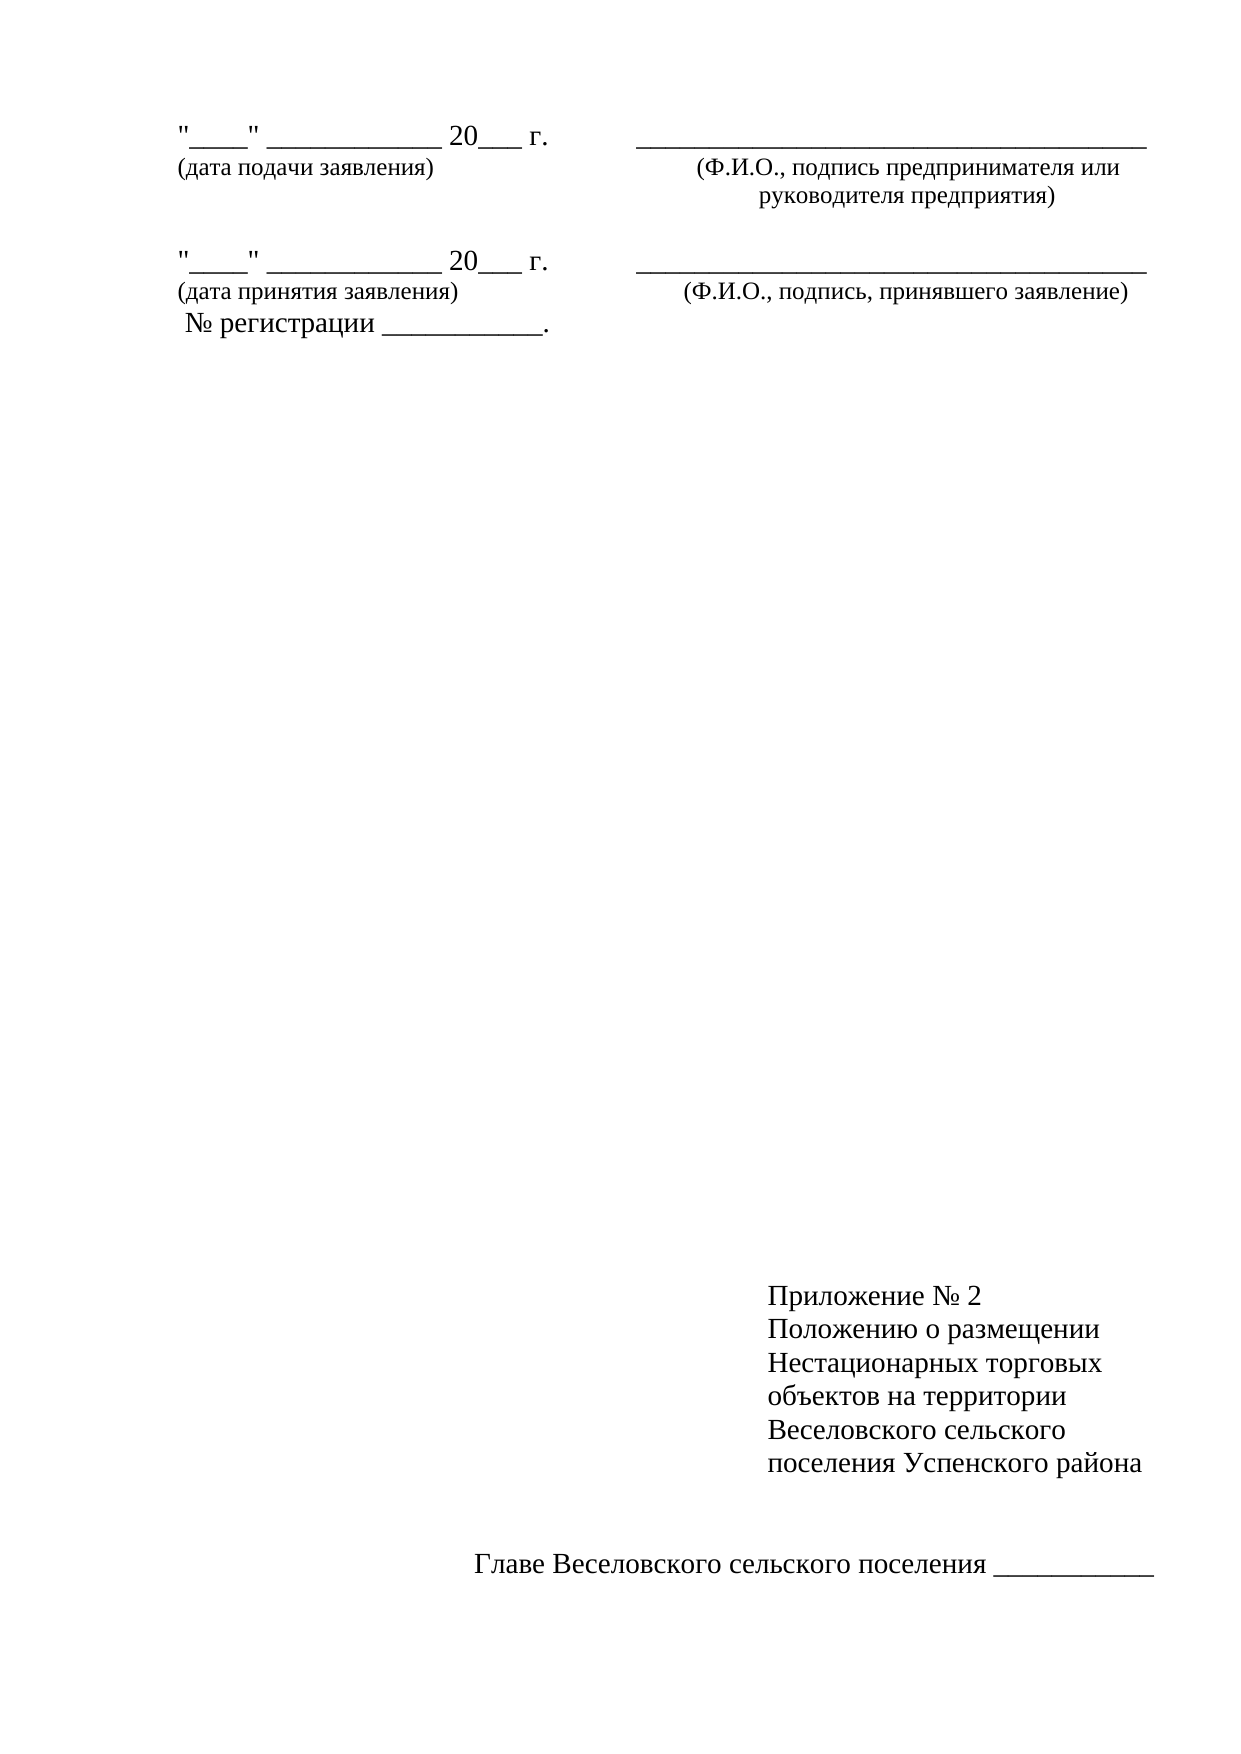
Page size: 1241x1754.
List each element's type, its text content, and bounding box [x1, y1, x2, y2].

text Нестационарных торговых [767, 1345, 1181, 1378]
text руководителя предприятия) [177, 180, 1181, 209]
text Положению о размещении [767, 1311, 1181, 1345]
text Главе Веселовского сельского поселения ___________ [177, 1546, 1181, 1579]
text № регистрации ___________. [177, 305, 1181, 338]
text Приложение № 2 [767, 1278, 1181, 1311]
text "____" ____________ 20___ г. ___________________________________ [177, 118, 1181, 152]
text объектов на территории [767, 1378, 1181, 1412]
text Веселовского сельского [767, 1412, 1181, 1445]
text (дата подачи заявления) (Ф.И.О., подпись предпринимателя или [177, 152, 1181, 180]
text (дата принятия заявления) (Ф.И.О., подпись, принявшего заявление) [177, 276, 1181, 305]
text "____" ____________ 20___ г. ___________________________________ [177, 243, 1181, 276]
text поселения Успенского района [767, 1445, 1181, 1479]
